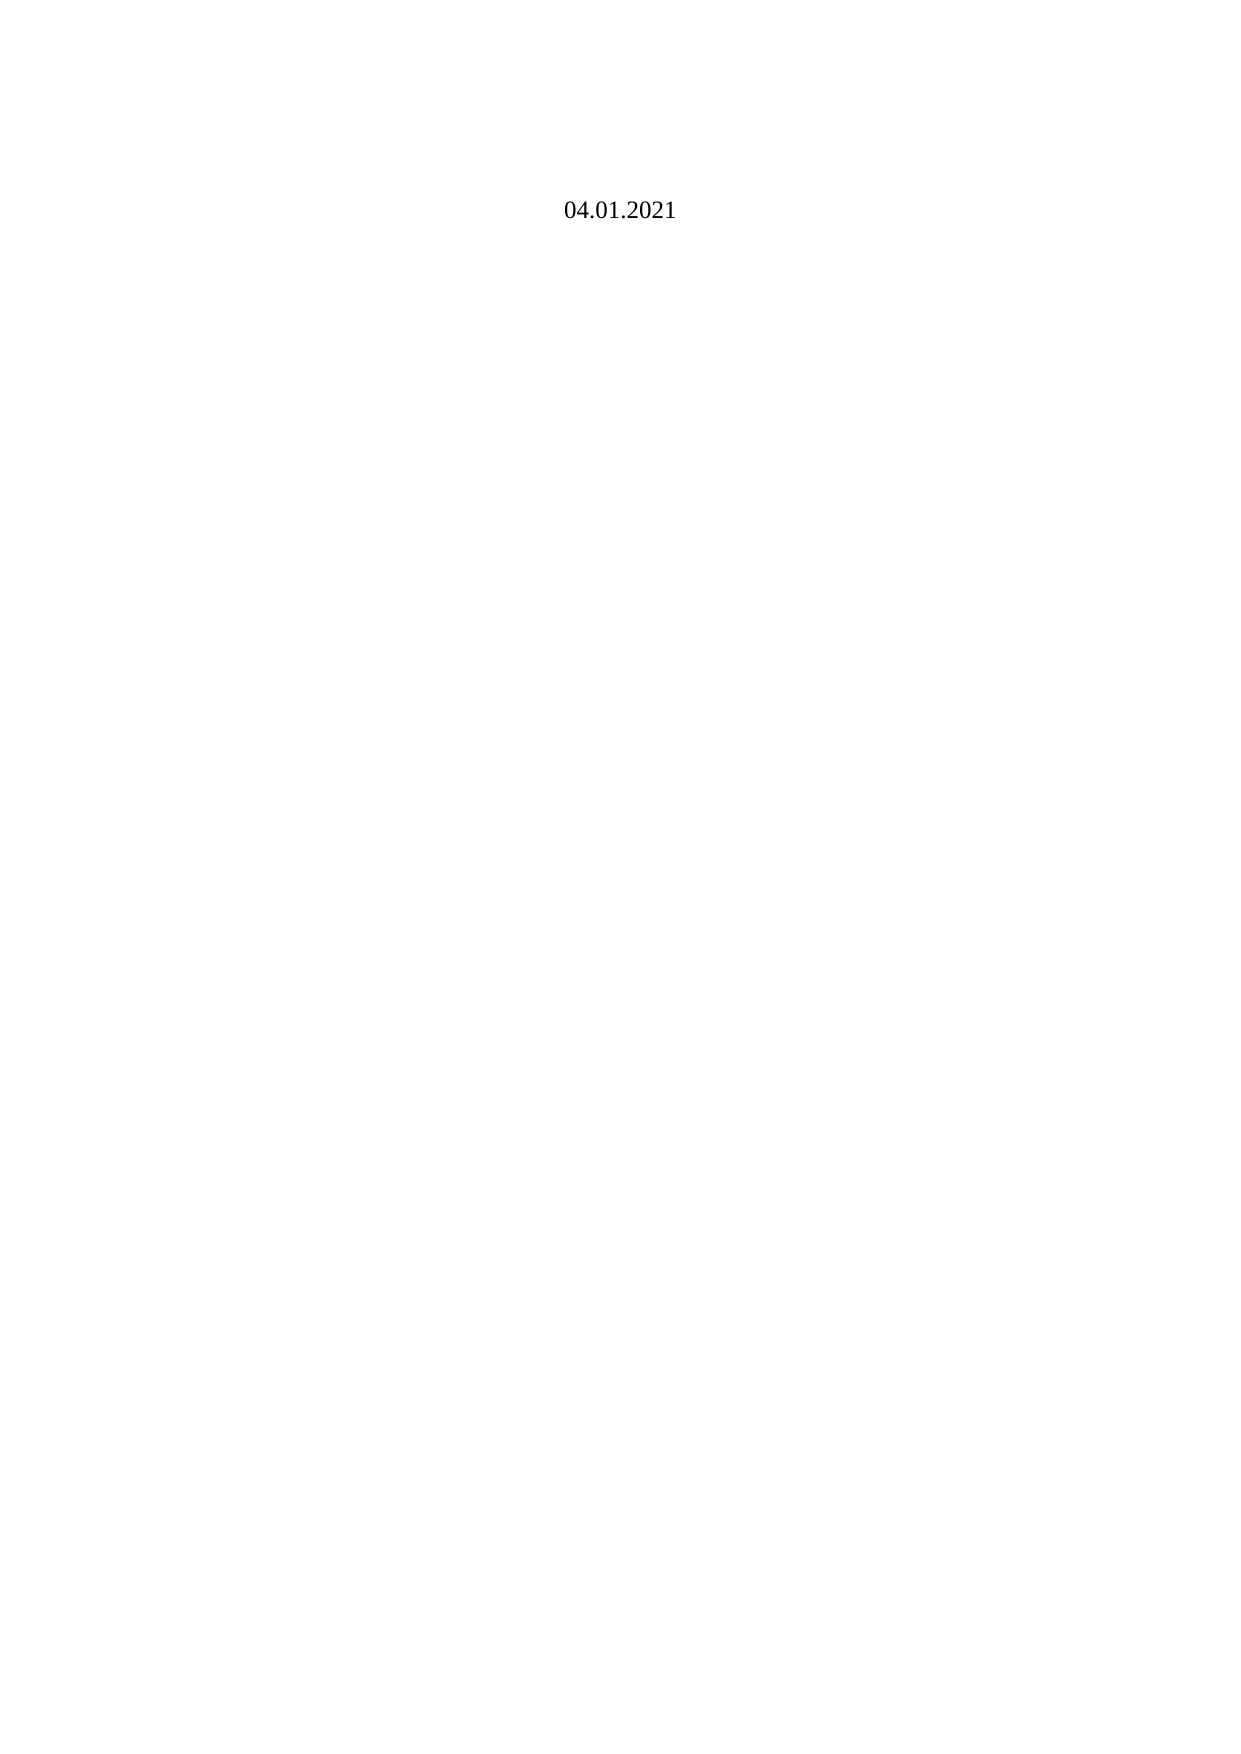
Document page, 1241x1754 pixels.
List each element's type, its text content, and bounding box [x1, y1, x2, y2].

text 04.01.2021 [59, 195, 1181, 224]
